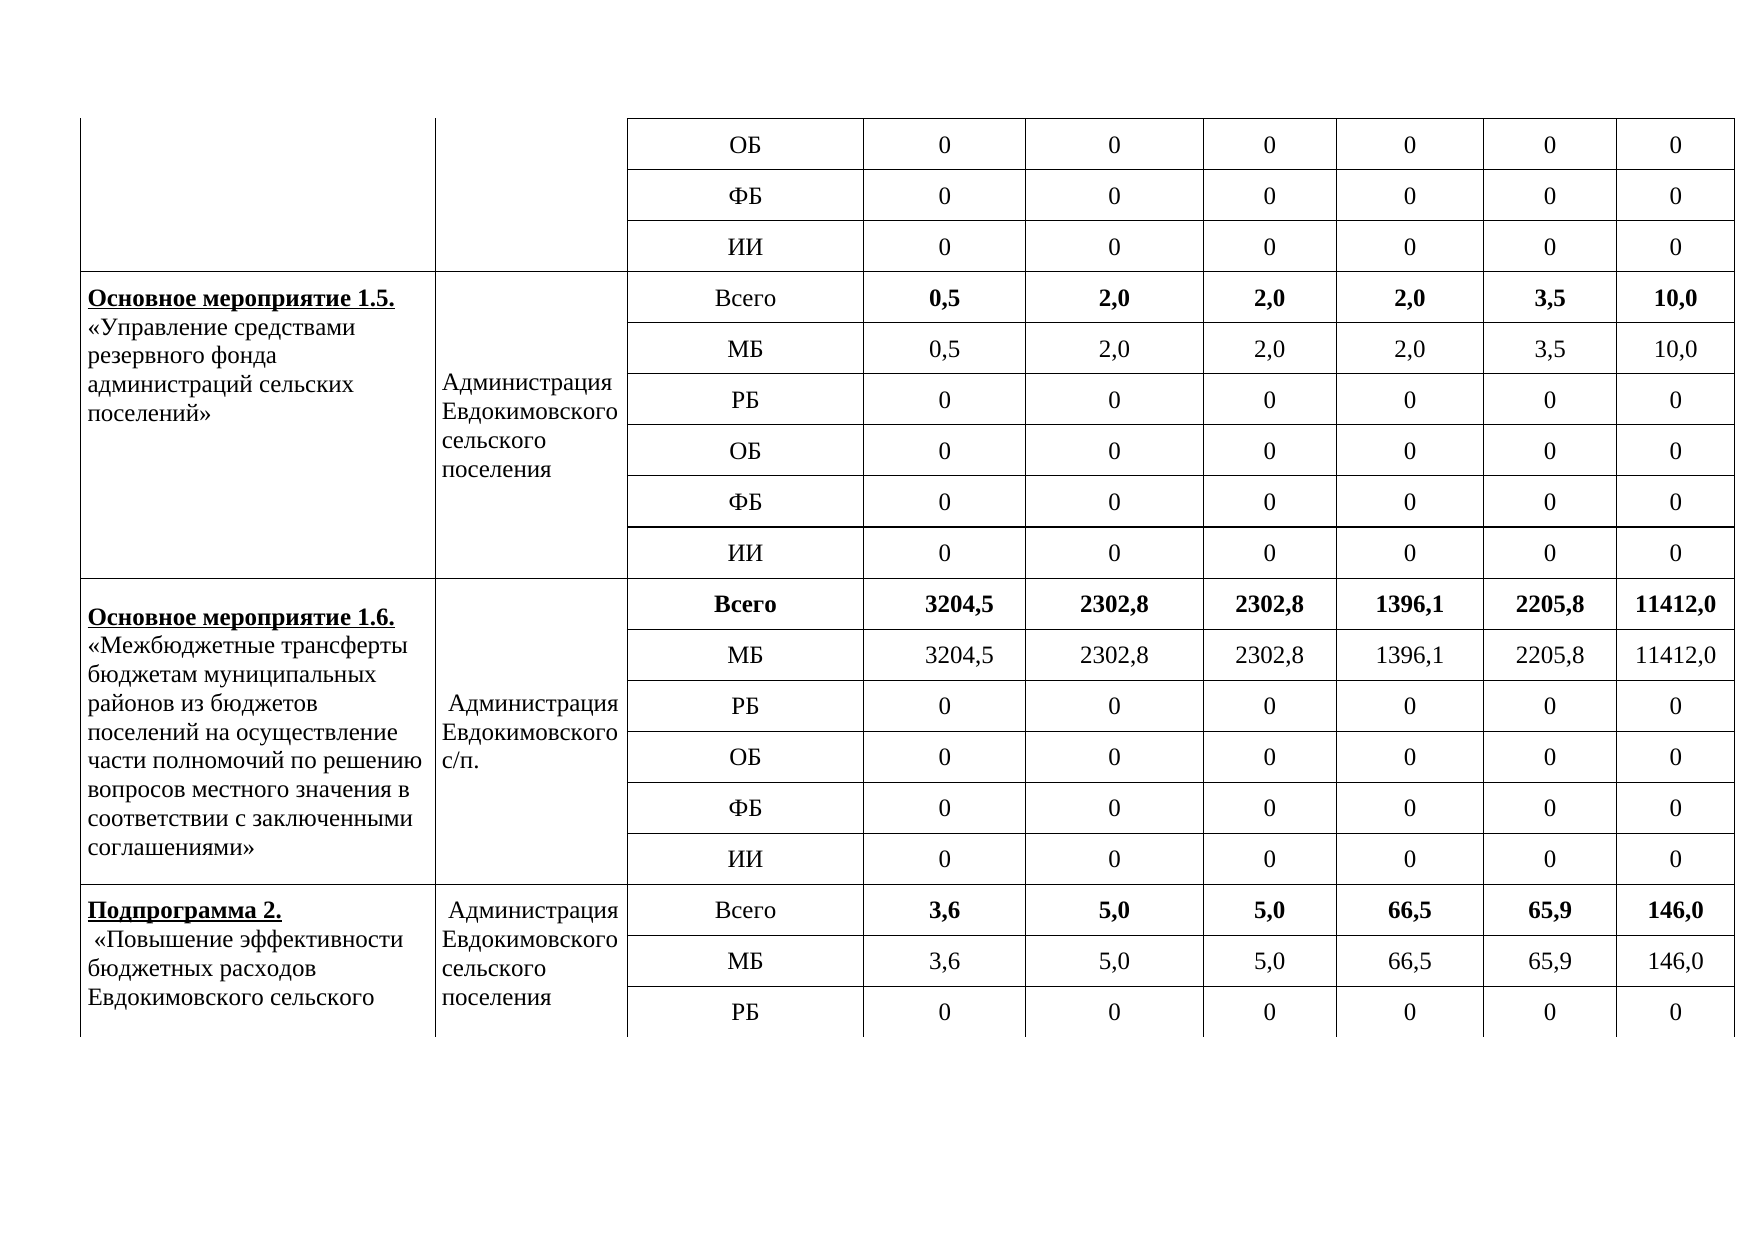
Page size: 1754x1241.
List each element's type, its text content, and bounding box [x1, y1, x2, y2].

table_cell ФБ [628, 476, 863, 526]
table_cell 0 [1484, 987, 1616, 1037]
table_cell 0 [1337, 170, 1483, 220]
table_cell ОБ [628, 119, 863, 169]
table_cell 0 [864, 170, 1025, 220]
table_cell 0 [1484, 221, 1616, 271]
table_cell 5,0 [1204, 885, 1336, 935]
table_cell 0 [1484, 374, 1616, 424]
table_cell 0 [1337, 425, 1483, 475]
table_cell 2302,8 [1204, 579, 1336, 628]
table_cell Основное мероприятие 1.6. «Межбюджетные трансферты бюджетам муниципальных районов из бюджетов поселений на осуществление части полномочий по решению вопросов местного значения в соответствии с заключенными соглашениями» [81, 579, 435, 884]
table_cell Подпрограмма 2. «Повышение эффективности бюджетных расходов Евдокимовского сельского поселения» [81, 885, 435, 1037]
table_cell ФБ [628, 783, 863, 833]
table_cell 0 [1204, 681, 1336, 731]
table_cell 0 [1337, 732, 1483, 782]
table_cell 0 [1337, 119, 1483, 169]
table_cell 0 [1484, 834, 1616, 884]
table_cell 2302,8 [1204, 630, 1336, 679]
table_cell 3204,5 [864, 630, 1025, 679]
table_cell 0 [1026, 374, 1203, 424]
table_cell 0 [1026, 425, 1203, 475]
table_cell 0 [1204, 783, 1336, 833]
table_cell МБ [628, 630, 863, 679]
table_cell Всего [628, 579, 863, 628]
table_cell Всего [628, 885, 863, 935]
table_cell 0 [1026, 834, 1203, 884]
table_cell 3,6 [864, 936, 1025, 986]
table_cell 0 [1617, 221, 1734, 271]
table_cell 0 [864, 476, 1025, 526]
table_cell 2,0 [1204, 272, 1336, 322]
table_cell 0 [1204, 119, 1336, 169]
table_cell 5,0 [1026, 936, 1203, 986]
table_cell 2,0 [1026, 272, 1203, 322]
table_cell ИИ [628, 528, 863, 577]
table_cell 2302,8 [1026, 630, 1203, 679]
table_cell 3,5 [1484, 323, 1616, 373]
table_cell 0 [1617, 681, 1734, 731]
table_cell 0 [1204, 374, 1336, 424]
table_cell 0 [864, 834, 1025, 884]
table_cell 0 [1026, 732, 1203, 782]
table_cell 11412,0 [1617, 630, 1734, 679]
table_cell 0 [864, 987, 1025, 1037]
table_cell 5,0 [1204, 936, 1336, 986]
table_cell 2302,8 [1026, 579, 1203, 628]
table_cell 2205,8 [1484, 630, 1616, 679]
table_cell 0 [1026, 528, 1203, 577]
table_cell 0 [1337, 374, 1483, 424]
table_cell ФБ [628, 170, 863, 220]
table_cell 2205,8 [1484, 579, 1616, 628]
table_cell 0 [1337, 681, 1483, 731]
table_cell 66,5 [1337, 936, 1483, 986]
table_cell 0 [864, 528, 1025, 577]
table_cell 0 [1337, 987, 1483, 1037]
table_cell 0 [1204, 476, 1336, 526]
table_cell 5,0 [1026, 885, 1203, 935]
table_cell 0 [1617, 783, 1734, 833]
table_cell 0 [1617, 528, 1734, 577]
table_cell 0 [864, 119, 1025, 169]
table_cell 0 [1484, 783, 1616, 833]
table_cell 0 [1484, 528, 1616, 577]
table_cell 0 [1337, 783, 1483, 833]
table_cell 0 [1337, 221, 1483, 271]
table_cell 10,0 [1617, 272, 1734, 322]
table_cell 0 [1484, 425, 1616, 475]
table_cell ОБ [628, 732, 863, 782]
table_cell 0 [1617, 425, 1734, 475]
table_cell ИИ [628, 834, 863, 884]
table_cell 0 [1204, 987, 1336, 1037]
table_cell МБ [628, 323, 863, 373]
table_cell 10,0 [1617, 323, 1734, 373]
table_cell 2,0 [1026, 323, 1203, 373]
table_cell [436, 885, 627, 1037]
table_cell 66,5 [1337, 885, 1483, 935]
table_cell 0 [864, 681, 1025, 731]
table_cell 0 [1204, 732, 1336, 782]
table_cell 0 [1026, 681, 1203, 731]
table_cell 146,0 [1617, 885, 1734, 935]
table_cell 0 [1617, 170, 1734, 220]
table_cell 0 [1337, 528, 1483, 577]
table_cell 0 [1026, 119, 1203, 169]
table_cell 0 [1204, 425, 1336, 475]
table_cell 0 [1484, 476, 1616, 526]
table_cell 0 [1204, 528, 1336, 577]
table_cell 0 [1484, 170, 1616, 220]
table_cell 1396,1 [1337, 579, 1483, 628]
table_cell 0 [864, 783, 1025, 833]
table_cell 0 [1484, 732, 1616, 782]
table_cell 0 [1204, 170, 1336, 220]
table_cell 11412,0 [1617, 579, 1734, 628]
table_cell 0 [864, 425, 1025, 475]
table_cell 0 [1484, 681, 1616, 731]
table_cell 0 [1026, 987, 1203, 1037]
table_cell 0 [864, 374, 1025, 424]
table_cell 0,5 [864, 272, 1025, 322]
table_cell 0 [1617, 732, 1734, 782]
table_cell 0 [864, 732, 1025, 782]
table_cell 0 [1617, 119, 1734, 169]
table_cell 3204,5 [864, 579, 1025, 628]
table_cell РБ [628, 681, 863, 731]
table_cell Администрация Евдокимовского с/п. [436, 579, 627, 884]
table_cell 0 [864, 221, 1025, 271]
table_cell 3,5 [1484, 272, 1616, 322]
table_cell 0 [1337, 834, 1483, 884]
table_cell 3,6 [864, 885, 1025, 935]
table_cell РБ [628, 374, 863, 424]
table_cell 0 [1026, 170, 1203, 220]
table_cell Администрация Евдокимовского сельского поселения [436, 272, 627, 577]
table_cell 0 [1617, 374, 1734, 424]
table_cell 0 [1484, 119, 1616, 169]
table_cell 0 [1617, 987, 1734, 1037]
table_cell 65,9 [1484, 936, 1616, 986]
table_cell 0 [1337, 476, 1483, 526]
table_cell МБ [628, 936, 863, 986]
table_cell 0,5 [864, 323, 1025, 373]
table_cell 0 [1617, 834, 1734, 884]
table_cell 2,0 [1337, 323, 1483, 373]
table_cell 0 [1026, 476, 1203, 526]
table_cell 0 [1204, 221, 1336, 271]
table_cell Основное мероприятие 1.5. «Управление средствами резервного фонда администраций сельских поселений» [81, 272, 435, 577]
table_cell 0 [1026, 783, 1203, 833]
table_cell 0 [1204, 834, 1336, 884]
table_cell Всего [628, 272, 863, 322]
table_cell ИИ [628, 221, 863, 271]
table_cell 65,9 [1484, 885, 1616, 935]
table_cell 0 [1617, 476, 1734, 526]
table_cell ОБ [628, 425, 863, 475]
table_cell 2,0 [1204, 323, 1336, 373]
table_cell 2,0 [1337, 272, 1483, 322]
table_cell 1396,1 [1337, 630, 1483, 679]
table_cell РБ [628, 987, 863, 1037]
table_cell 0 [1026, 221, 1203, 271]
table_cell 146,0 [1617, 936, 1734, 986]
